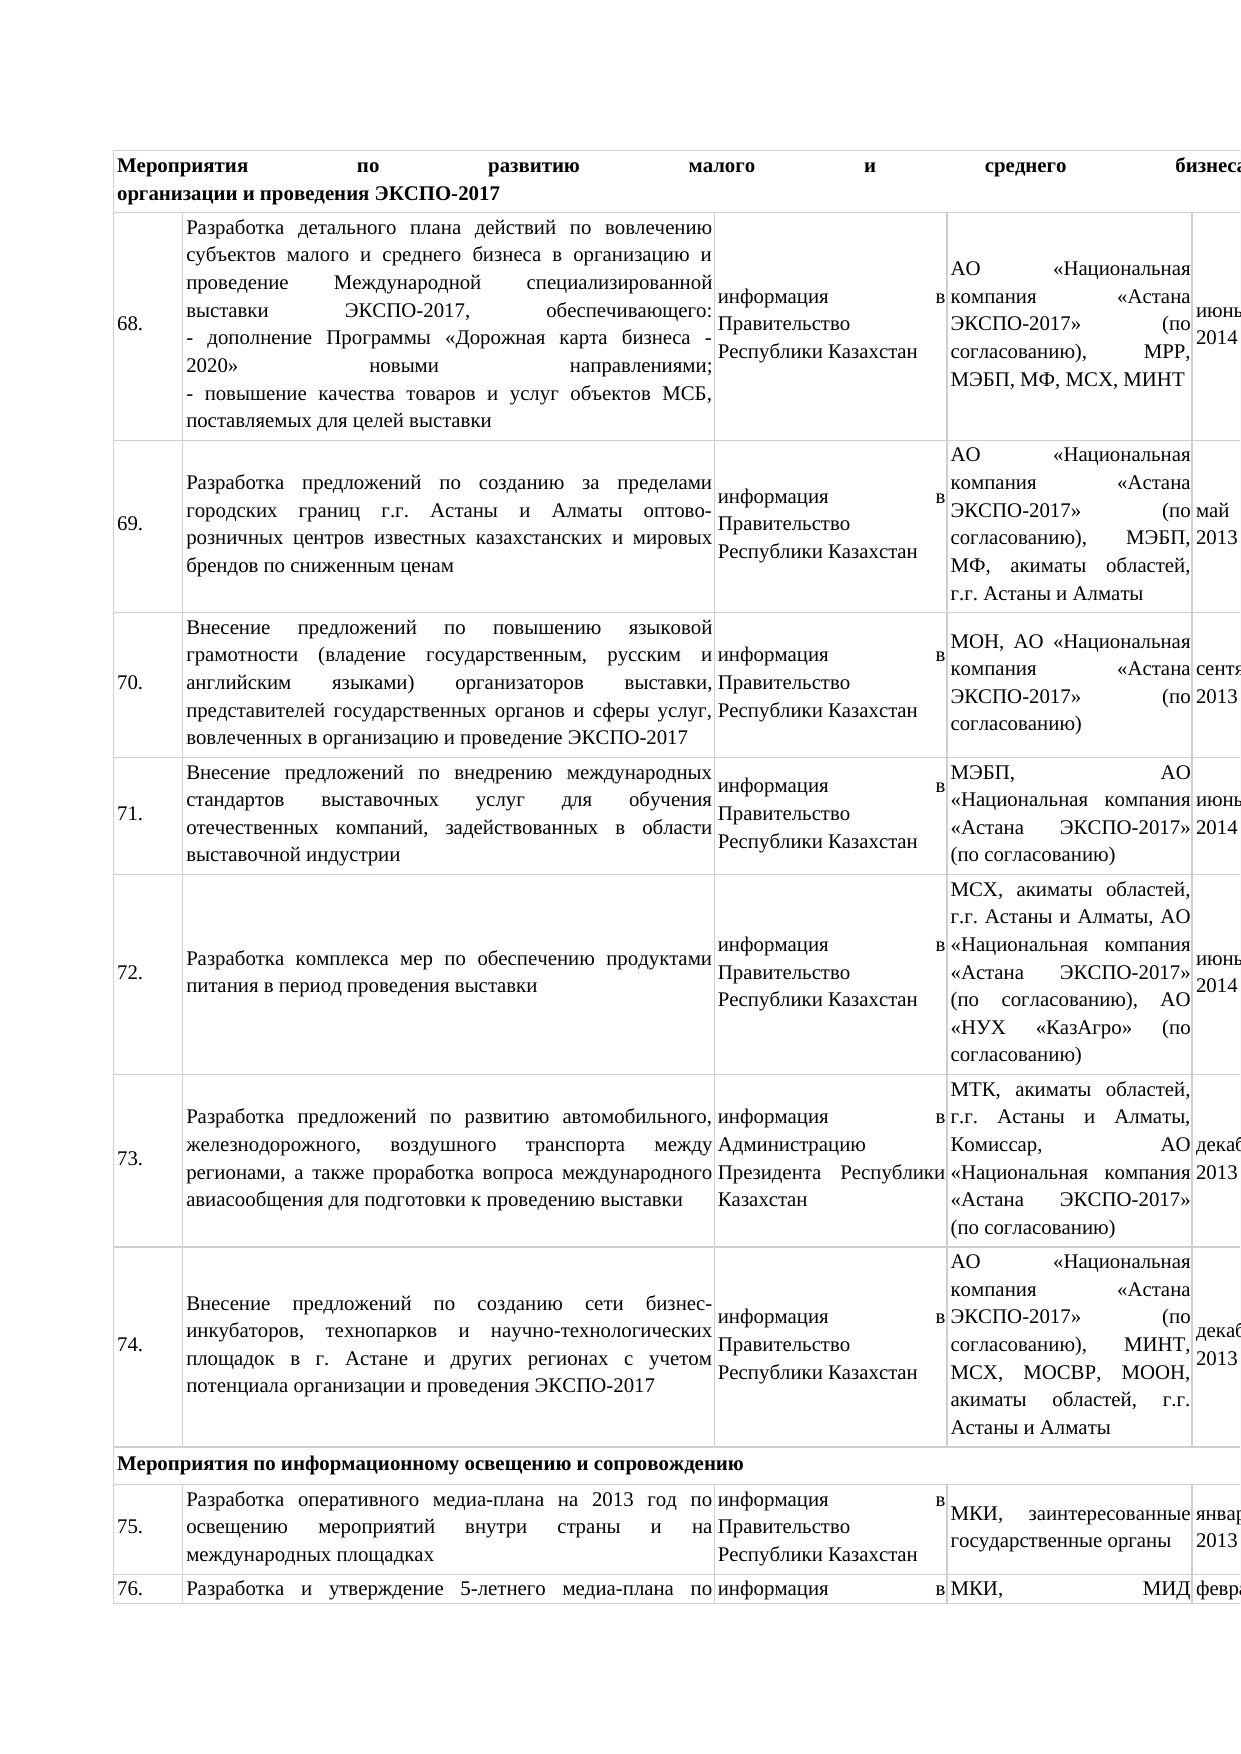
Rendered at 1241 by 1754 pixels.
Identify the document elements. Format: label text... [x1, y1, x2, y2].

table_cell сентябрь 2013 года [1193, 613, 1240, 757]
table_cell Разработка оперативного медиа-плана на 2013 год по освещению мероприятий внутри страны и на международных площадках [183, 1485, 714, 1573]
table_cell декабрь 2013 года [1193, 1248, 1240, 1446]
table_cell 69. [114, 441, 182, 612]
table_cell МСХ, акиматы областей, г.г. Астаны и Алматы, АО «Национальная компания «Астана ЭКСПО-2017» (по согласованию), АО «НУХ «КазАгро» (по согласованию) [948, 875, 1191, 1074]
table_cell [948, 1575, 1191, 1603]
table_cell МТК, акиматы областей, г.г. Астаны и Алматы, Комиссар, АО «Национальная компания «Астана ЭКСПО-2017» (по согласованию) [948, 1075, 1191, 1246]
table_cell информация в Правительство Республики Казахстан [715, 1485, 946, 1573]
table_cell информация в Правительство Республики Казахстан [715, 441, 946, 612]
table_cell АО «Национальная компания «Астана ЭКСПО-2017» (по согласованию), МЭБП, МФ, акиматы областей, г.г. Астаны и Алматы [948, 441, 1191, 612]
table_cell Внесение предложений по повышению языковой грамотности (владение государственным, русским и английским языками) организаторов выставки, представителей государственных органов и сферы услуг, вовлеченных в организацию и проведение ЭКСПО-2017 [183, 613, 714, 757]
table_cell АО «Национальная компания «Астана ЭКСПО-2017» (по согласованию), МИНТ, МСХ, МОСВР, МООН, акиматы областей, г.г. Астаны и Алматы [948, 1248, 1191, 1446]
table_cell январь 2013 года [1193, 1485, 1240, 1573]
table_cell Разработка предложений по созданию за пределами городских границ г.г. Астаны и Алматы оптово-розничных центров известных казахстанских и мировых брендов по сниженным ценам [183, 441, 714, 612]
table_cell июнь 2014 года [1193, 758, 1240, 874]
table_cell 72. [114, 875, 182, 1074]
table_cell 71. [114, 758, 182, 874]
table_cell 75. [114, 1485, 182, 1573]
table_cell 74. [114, 1248, 182, 1446]
table_cell информация в Правительство Республики Казахстан [715, 1248, 946, 1446]
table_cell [183, 1575, 714, 1603]
table_cell АО «Национальная компания «Астана ЭКСПО-2017» (по согласованию), МРР, МЭБП, МФ, МСХ, МИНТ [948, 213, 1191, 439]
table_cell МКИ, заинтересованные государственные органы [948, 1485, 1191, 1573]
table_cell декабрь 2013 года [1193, 1075, 1240, 1246]
table_cell 70. [114, 613, 182, 757]
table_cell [715, 213, 946, 439]
table_cell информация в Правительство Республики Казахстан [715, 758, 946, 874]
table_cell Разработка предложений по развитию автомобильного, железнодорожного, воздушного транспорта между регионами, а также проработка вопроса международного авиасообщения для подготовки к проведению выставки [183, 1075, 714, 1246]
table_cell информация в Администрацию Президента Республики Казахстан [715, 1075, 946, 1246]
table_cell июнь 2014 года [1193, 213, 1240, 439]
table_cell информация в Правительство Республики Казахстан [715, 875, 946, 1074]
table_cell июнь 2014 года [1193, 875, 1240, 1074]
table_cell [715, 1575, 946, 1603]
table_cell 68. [114, 213, 182, 439]
table_cell Разработка детального плана действий по вовлечению субъектов малого и среднего бизнеса в организацию и проведение Международной специализированной выставки ЭКСПО-2017, обеспечивающего: - дополнение Программы «Дорожная карта бизнеса - 2020» новыми направлениями; - повышение качества товаров и услуг объектов МСБ, поставляемых для целей выставки [183, 213, 714, 439]
table_cell информация в Правительство Республики Казахстан [715, 613, 946, 757]
table_cell 76. [114, 1575, 182, 1603]
table_cell МЭБП, АО «Национальная компания «Астана ЭКСПО-2017» (по согласованию) [948, 758, 1191, 874]
table_cell МОН, АО «Национальная компания «Астана ЭКСПО-2017» (по согласованию) [948, 613, 1191, 757]
table_cell Внесение предложений по созданию сети бизнес-инкубаторов, технопарков и научно-технологических площадок в г. Астане и других регионах с учетом потенциала организации и проведения ЭКСПО-2017 [183, 1248, 714, 1446]
table_cell Разработка комплекса мер по обеспечению продуктами питания в период проведения выставки [183, 875, 714, 1074]
table_cell Внесение предложений по внедрению международных стандартов выставочных услуг для обучения отечественных компаний, задействованных в области выставочной индустрии [183, 758, 714, 874]
table_cell Мероприятия по информационному освещению и сопровождению [114, 1448, 1240, 1484]
table_cell май 2013 года [1193, 441, 1240, 612]
table_cell февраль 2013 года [1193, 1575, 1240, 1603]
table_cell 73. [114, 1075, 182, 1246]
table_cell Мероприятия по развитию малого и среднего бизнеса в условиях организации и проведения ЭКСПО-2017 [114, 151, 1240, 212]
